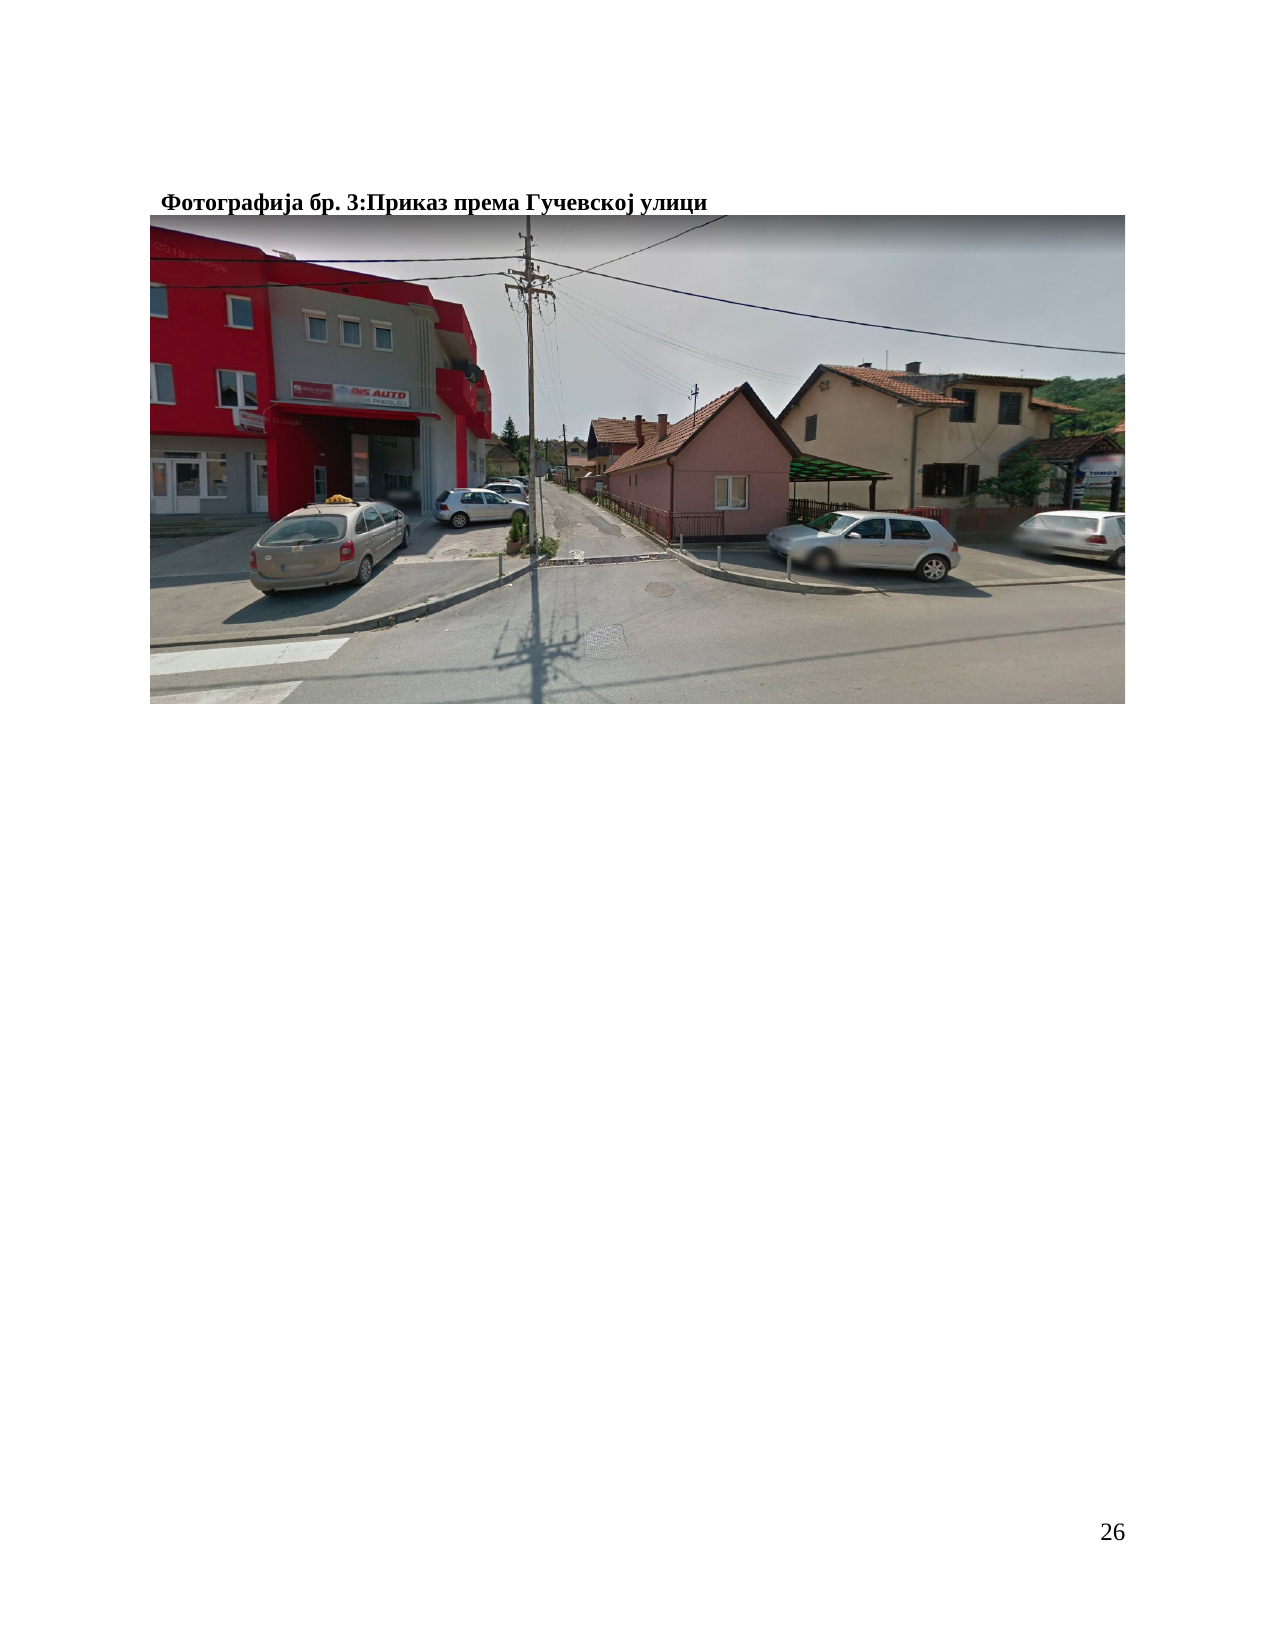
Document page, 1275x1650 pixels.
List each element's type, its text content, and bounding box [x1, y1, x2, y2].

picture [150, 215, 1125, 704]
text Фотографија бр. 3:Приказ према Гучевској улици [161, 187, 859, 215]
